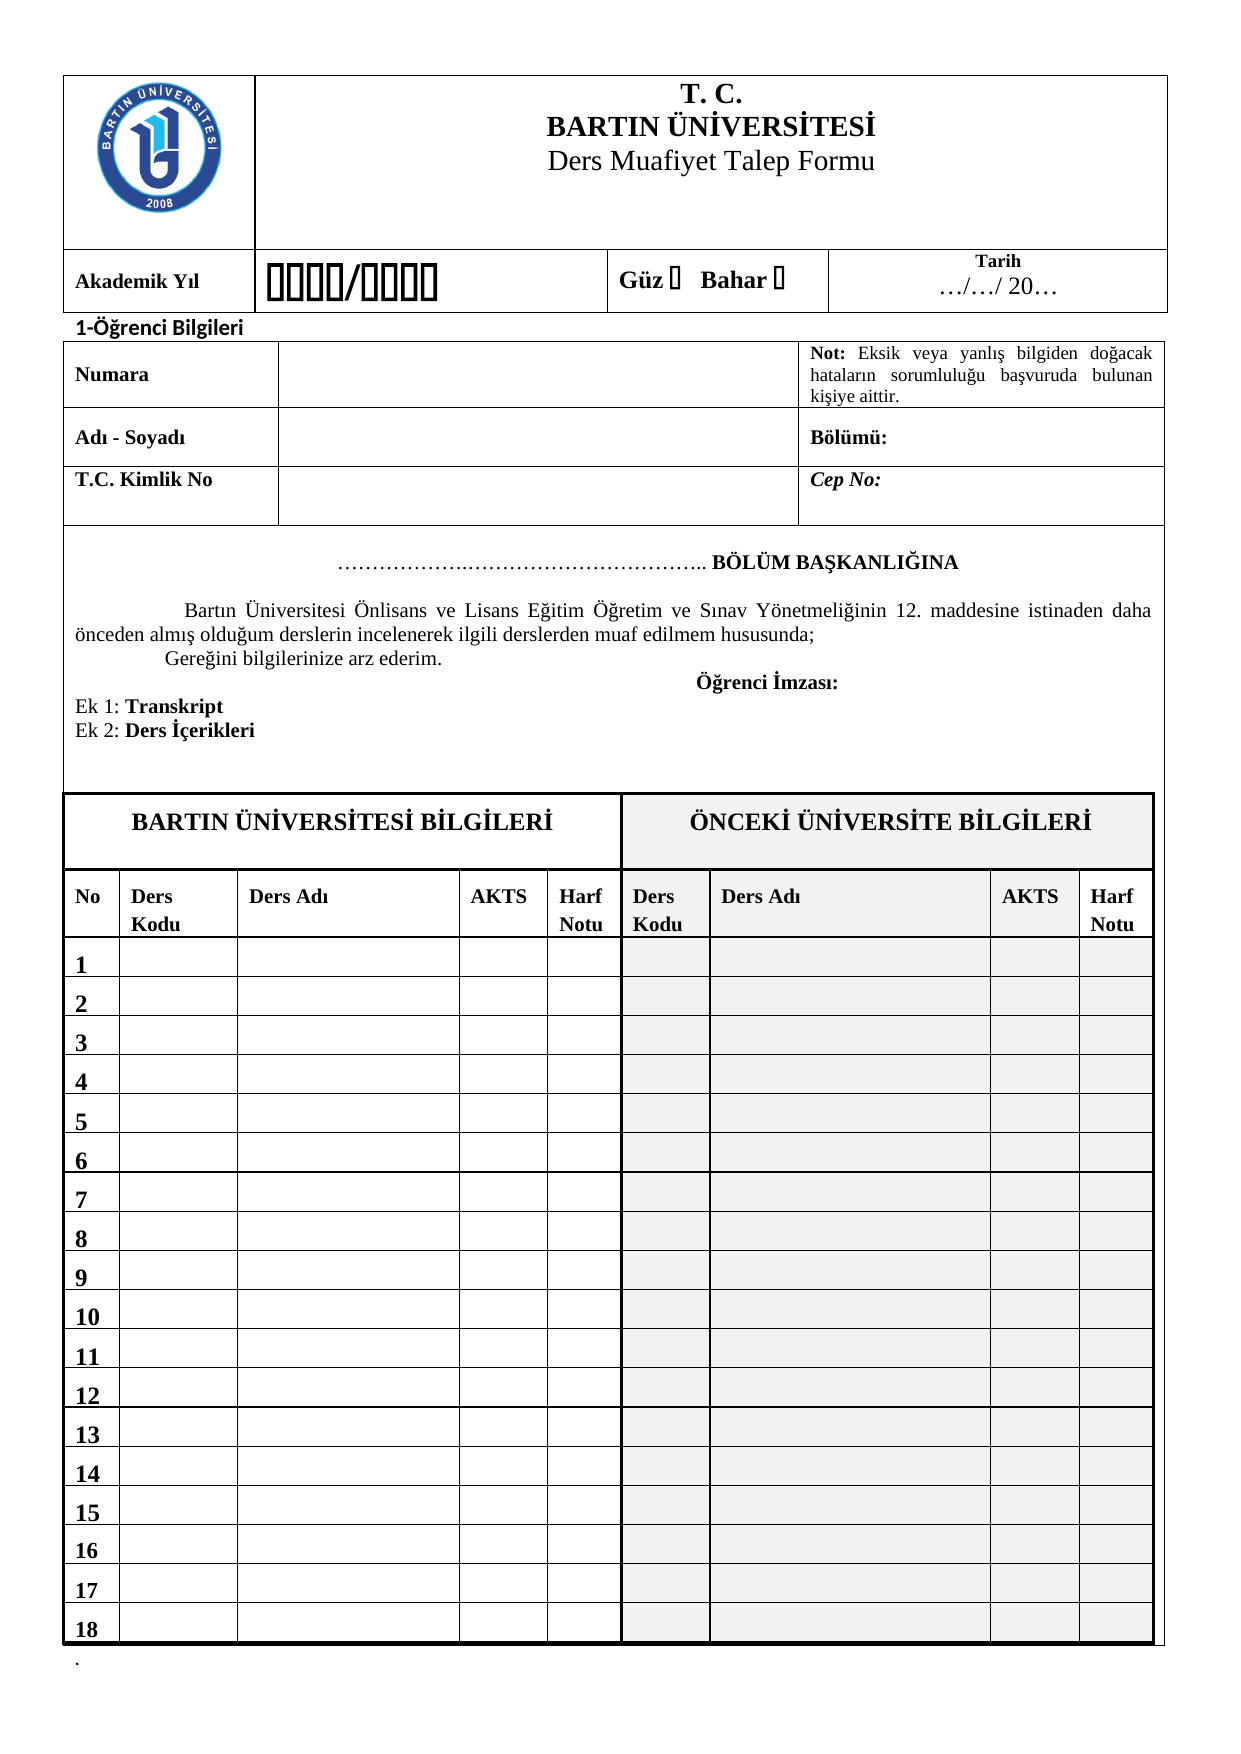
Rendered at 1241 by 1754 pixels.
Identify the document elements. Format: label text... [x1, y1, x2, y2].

table_header Not: Eksik veya yanlış bilgiden doğacak hataların sorumluluğu başvuruda bulunan kişiye aittir. [799, 342, 1164, 407]
table_cell [279, 408, 798, 466]
table_cell Adı - Soyadı [64, 408, 278, 466]
table_cell Güz Bahar [608, 250, 828, 312]
table_cell [279, 467, 798, 524]
table_cell / [256, 250, 607, 312]
table_header T. C. BARTIN ÜNİVERSİTESİ Ders Muafiyet Talep Formu [256, 76, 1167, 248]
table_cell Bölümü: [799, 408, 1164, 466]
table_cell Akademik Yıl [64, 250, 254, 312]
text 1-Öğrenci Bilgileri [75, 313, 1165, 341]
table_header [64, 76, 254, 248]
table_cell Tarih …/…/ 20… [829, 250, 1167, 312]
table_header [279, 342, 798, 407]
table_cell Cep No: [799, 467, 1164, 524]
table_header Numara [64, 342, 278, 407]
text . [75, 1646, 1165, 1671]
picture [74, 80, 244, 214]
table_cell T.C. Kimlik No [64, 467, 278, 524]
table_cell ……………….…………………………….. BÖLÜM BAŞKANLIĞINA Bartın Üniversitesi Önlisans ve Lisans Eğitim Öğretim ve Sınav Yönetmeliğinin 12. maddesine istinaden daha önceden almış olduğum derslerin incelenerek ilgili derslerden muaf edilmem hususunda; Gereğini bilgilerinize arz ederim. Öğrenci İmzası: Ek 1: Transkript Ek 2: Ders İçerikleri [64, 526, 1164, 1644]
